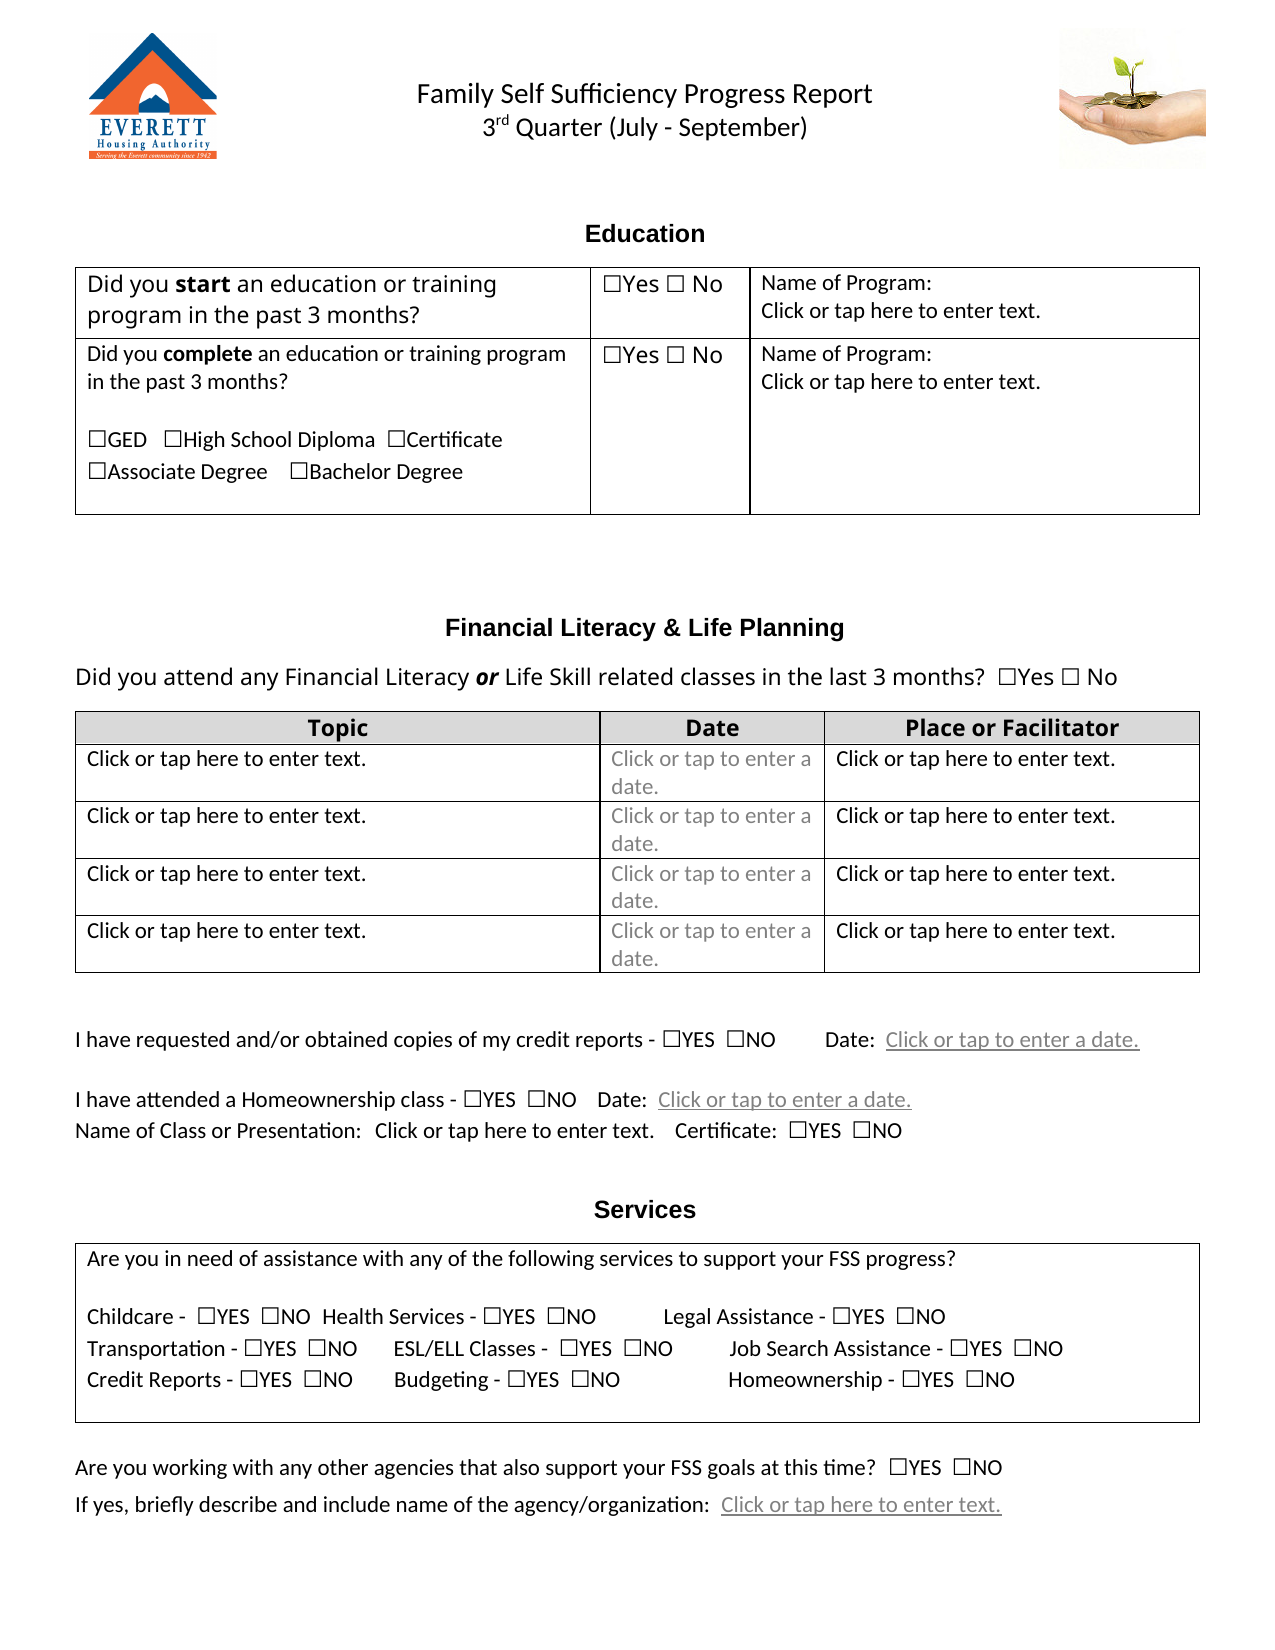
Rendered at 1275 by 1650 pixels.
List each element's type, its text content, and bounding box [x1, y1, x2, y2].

table_header Topic [76, 712, 599, 743]
text If yes, briefly describe and include name of the agency/organization: [75, 1490, 1215, 1518]
table_header Date [601, 712, 824, 743]
text Are you working with any other agencies that also support your FSS goals at this time? YES NO [75, 1451, 1215, 1482]
table_cell Did you complete an education or training program in the past 3 months? GED High School Diploma Certificate Associate Degree Bachelor Degree [76, 339, 590, 514]
text I have attended a Homeownership class - YES NO Date: [75, 1082, 1215, 1114]
text Education [75, 219, 1215, 248]
table_header Place or Facilitator [825, 712, 1199, 743]
table_header Yes No [591, 268, 749, 338]
text Name of Class or Presentation: Certificate: YES NO [75, 1114, 1215, 1145]
table_header Are you in need of assistance with any of the following services to support your FSS progress? Childcare - YES NO Health Services - YES NO Legal Assistance - YES NO Transportation - YES NO ESL/ELL Classes - YES NO Job Search Assistance - YES NO Credit Reports - YES NO Budgeting - YES NO Homeownership - YES NO [76, 1244, 1199, 1422]
table_header Did you start an education or training program in the past 3 months? [76, 268, 590, 338]
text Financial Literacy & Life Planning [75, 613, 1215, 642]
table_cell Name of Program: [751, 339, 1199, 514]
picture [88, 33, 217, 158]
text I have requested and/or obtained copies of my credit reports - YES NO Date: [75, 1023, 1215, 1054]
text Did you attend any Financial Literacy or Life Skill related classes in the last 3 months? Yes No [75, 661, 1215, 692]
text Services [75, 1195, 1215, 1224]
table_cell Yes No [591, 339, 749, 514]
picture [1059, 28, 1206, 169]
table_header Name of Program: [751, 268, 1199, 338]
